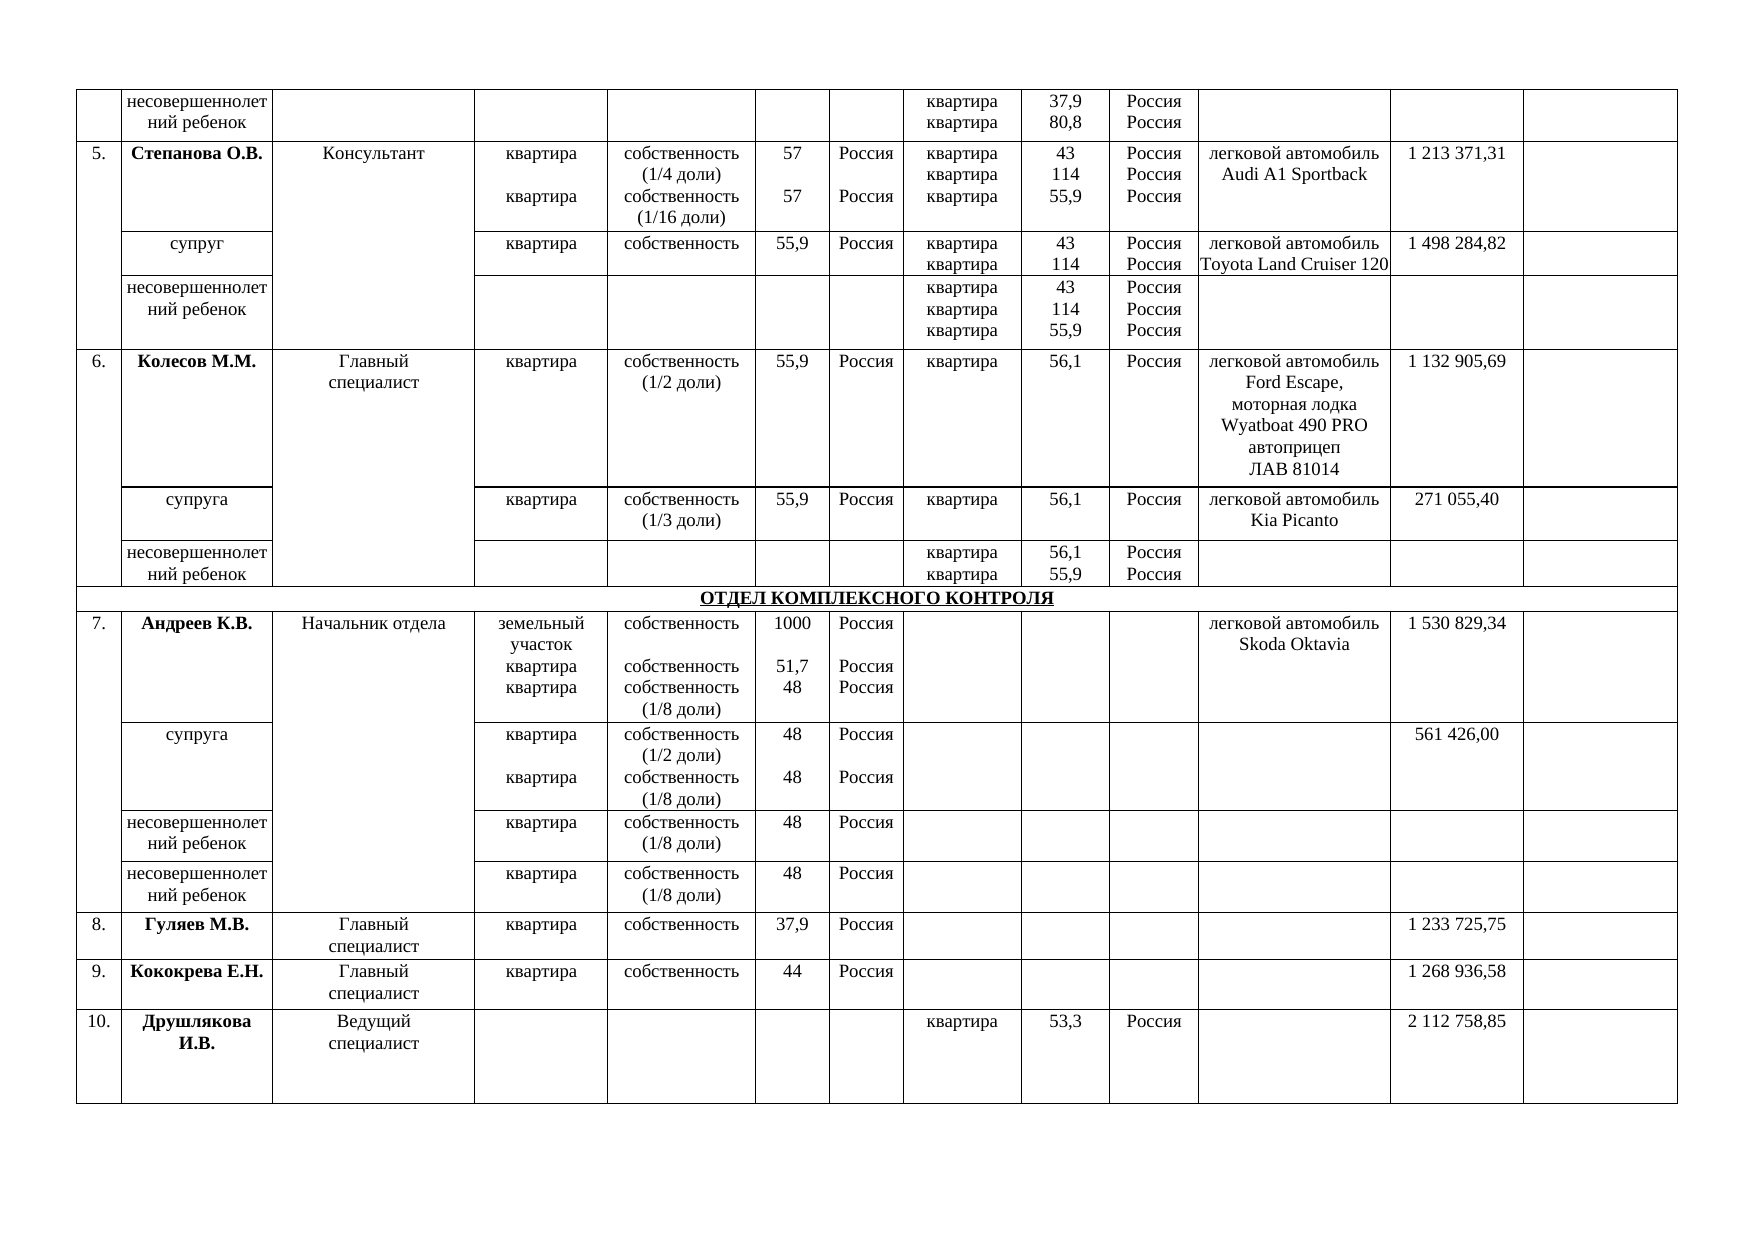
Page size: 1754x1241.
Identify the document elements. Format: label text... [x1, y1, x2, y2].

table_cell [1022, 723, 1109, 809]
table_cell [475, 276, 607, 348]
table_cell [756, 1010, 829, 1103]
table_cell [1524, 350, 1677, 486]
table_cell [1391, 811, 1523, 861]
table_cell Друшлякова И.В. [122, 1010, 272, 1103]
table_cell супруга [122, 488, 272, 540]
table_cell [1391, 541, 1523, 586]
table_cell [1524, 142, 1677, 231]
table_cell Ведущий специалист [273, 1010, 474, 1103]
table_cell [1524, 1010, 1677, 1103]
table_cell легковой автомобиль Ford Escape, моторная лодка Wyatboat 490 PRO автоприцеп ЛАВ 81014 [1199, 350, 1390, 486]
table_cell 1 268 936,58 [1391, 960, 1523, 1009]
table_cell собственность (1/3 доли) [608, 488, 755, 540]
table_cell Россия [830, 960, 903, 1009]
table_cell [1199, 960, 1390, 1009]
table_cell Россия Россия [1110, 232, 1198, 275]
table_cell [830, 541, 903, 586]
table_cell [1391, 90, 1523, 141]
table_cell [1199, 913, 1390, 959]
table_cell 7. [77, 612, 121, 912]
table_cell Андреев К.В. [122, 612, 272, 722]
table_cell [1110, 811, 1198, 861]
table_cell собственность [608, 232, 755, 275]
table_cell 55,9 [756, 488, 829, 540]
table_cell [1199, 723, 1390, 809]
table_cell [830, 1010, 903, 1103]
table_cell 1000 51,7 48 [756, 612, 829, 722]
table_cell [1524, 541, 1677, 586]
table_cell квартира [475, 913, 607, 959]
table_cell Россия [830, 488, 903, 540]
table_cell [1524, 488, 1677, 540]
table_cell несовершеннолетний ребенок [122, 811, 272, 861]
table_cell 57 57 [756, 142, 829, 231]
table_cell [122, 90, 272, 141]
table_cell [830, 90, 903, 141]
table_cell [608, 90, 755, 141]
table_cell земельный участок квартира квартира [475, 612, 607, 722]
table_cell Россия Россия Россия [830, 612, 903, 722]
table_cell 5. [77, 142, 121, 348]
table_cell [1524, 811, 1677, 861]
table_cell 271 055,40 [1391, 488, 1523, 540]
table_cell Россия [1110, 488, 1198, 540]
table_cell [1110, 913, 1198, 959]
table_cell [475, 1010, 607, 1103]
table_cell [1110, 612, 1198, 722]
table_cell [1199, 541, 1390, 586]
table_cell Главный специалист [273, 913, 474, 959]
table_cell [1199, 1010, 1390, 1103]
table_cell легковой автомобиль Toyota Land Cruiser 120 [1199, 232, 1390, 275]
table_cell квартира [475, 350, 607, 486]
table_cell 37,9 80,8 [1022, 90, 1109, 141]
table_cell [1391, 276, 1523, 348]
table_cell несовершеннолетний ребенок [122, 541, 272, 586]
table_cell [1199, 862, 1390, 912]
table_cell [1524, 913, 1677, 959]
table_cell [1110, 960, 1198, 1009]
table_cell квартира [475, 232, 607, 275]
table_cell 1 132 905,69 [1391, 350, 1523, 486]
table_cell [1391, 862, 1523, 912]
table_cell 56,1 [1022, 488, 1109, 540]
table_cell квартира квартира квартира [904, 142, 1021, 231]
table_cell [1022, 862, 1109, 912]
table_cell 56,1 55,9 [1022, 541, 1109, 586]
table_cell [1524, 862, 1677, 912]
table_cell супруга [122, 723, 272, 809]
table_cell 43 114 55,9 [1022, 276, 1109, 348]
table_cell [1524, 232, 1677, 275]
table_cell квартира [904, 1010, 1021, 1103]
table_cell 1 233 725,75 [1391, 913, 1523, 959]
table_cell 37,9 [756, 913, 829, 959]
table_cell собственность (1/8 доли) [608, 811, 755, 861]
table_cell 43 114 55,9 [1022, 142, 1109, 231]
table_cell [1110, 862, 1198, 912]
table_cell [1022, 811, 1109, 861]
table_cell Гуляев М.В. [122, 913, 272, 959]
table_cell квартира квартира [904, 232, 1021, 275]
table_cell собственность (1/2 доли) [608, 350, 755, 486]
table_cell [475, 90, 607, 141]
table_cell 48 48 [756, 723, 829, 809]
table_cell Россия [830, 811, 903, 861]
table_cell легковой автомобиль Skoda Oktavia [1199, 612, 1390, 722]
table_cell 8. [77, 913, 121, 959]
table_cell квартира [475, 862, 607, 912]
table_cell Россия Россия [1110, 90, 1198, 141]
table_cell 2 112 758,85 [1391, 1010, 1523, 1103]
table_cell [756, 276, 829, 348]
table_cell [1524, 276, 1677, 348]
table_cell квартира квартира [904, 541, 1021, 586]
table_cell 10. [77, 1010, 121, 1103]
table_cell квартира [904, 488, 1021, 540]
table_cell [904, 811, 1021, 861]
table_cell [608, 276, 755, 348]
table_cell [1524, 612, 1677, 722]
table_cell [904, 960, 1021, 1009]
table_cell 9. [77, 960, 121, 1009]
table_cell Степанова О.В. [122, 142, 272, 231]
table_cell квартира [475, 811, 607, 861]
table_cell квартира квартира квартира [904, 276, 1021, 348]
table_cell Колесов М.М. [122, 350, 272, 486]
table_cell 561 426,00 [1391, 723, 1523, 809]
table_cell легковой автомобиль Audi A1 Sportback [1199, 142, 1390, 231]
table_cell квартира квартира [475, 723, 607, 809]
table_cell 48 [756, 811, 829, 861]
table_cell квартира квартира [904, 90, 1021, 141]
table_cell легковой автомобиль Kia Picanto [1199, 488, 1390, 540]
table_cell [1110, 723, 1198, 809]
table_cell 1 530 829,34 [1391, 612, 1523, 722]
table_cell квартира [904, 350, 1021, 486]
table_cell собственность (1/8 доли) [608, 862, 755, 912]
table_cell [608, 1010, 755, 1103]
table_cell [1022, 612, 1109, 722]
table_cell [1199, 276, 1390, 348]
table_cell Россия [830, 350, 903, 486]
table_cell [904, 612, 1021, 722]
table_cell 1 498 284,82 [1391, 232, 1523, 275]
table_cell несовершеннолетний ребенок [122, 862, 272, 912]
table_cell Консультант [273, 142, 474, 348]
table_cell Россия [830, 232, 903, 275]
table_cell [1199, 811, 1390, 861]
table_cell [904, 862, 1021, 912]
table_cell [756, 90, 829, 141]
table_cell собственность [608, 960, 755, 1009]
table_cell Россия Россия Россия [1110, 142, 1198, 231]
table_cell [1524, 90, 1677, 141]
table_cell Россия [1110, 1010, 1198, 1103]
table_cell 6. [77, 350, 121, 586]
table_cell собственность (1/4 доли) собственность (1/16 доли) [608, 142, 755, 231]
table_cell Начальник отдела [273, 612, 474, 912]
table_cell Россия Россия [830, 723, 903, 809]
table_cell квартира [475, 488, 607, 540]
table_cell [608, 541, 755, 586]
table_cell [1022, 913, 1109, 959]
table_cell [475, 541, 607, 586]
table_cell Россия Россия [1110, 541, 1198, 586]
table_cell 44 [756, 960, 829, 1009]
table_cell 55,9 [756, 232, 829, 275]
table_cell 56,1 [1022, 350, 1109, 486]
table_cell ОТДЕЛ КОМПЛЕКСНОГО КОНТРОЛЯ [77, 587, 1677, 611]
table_cell собственность собственность собственность (1/8 доли) [608, 612, 755, 722]
table_cell собственность [608, 913, 755, 959]
table_cell Россия Россия Россия [1110, 276, 1198, 348]
table_cell квартира [475, 960, 607, 1009]
table_cell [1022, 960, 1109, 1009]
table_cell 53,3 [1022, 1010, 1109, 1103]
table_cell собственность (1/2 доли) собственность (1/8 доли) [608, 723, 755, 809]
table_cell 43 114 [1022, 232, 1109, 275]
table_cell [1524, 723, 1677, 809]
table_cell Главный специалист [273, 960, 474, 1009]
table_cell Россия Россия [830, 142, 903, 231]
table_cell несовершеннолетний ребенок [122, 276, 272, 348]
table_cell [1199, 90, 1390, 141]
table_cell [830, 276, 903, 348]
table_cell Кококрева Е.Н. [122, 960, 272, 1009]
table_cell 55,9 [756, 350, 829, 486]
table_cell [904, 723, 1021, 809]
table_cell [1524, 960, 1677, 1009]
table_cell 1 213 371,31 [1391, 142, 1523, 231]
table_cell Главный специалист [273, 350, 474, 586]
table_cell [904, 913, 1021, 959]
table_cell [756, 541, 829, 586]
table_cell 48 [756, 862, 829, 912]
table_cell супруг [122, 232, 272, 275]
table_cell Россия [830, 913, 903, 959]
table_cell Россия [1110, 350, 1198, 486]
table_cell квартира квартира [475, 142, 607, 231]
table_cell Россия [830, 862, 903, 912]
